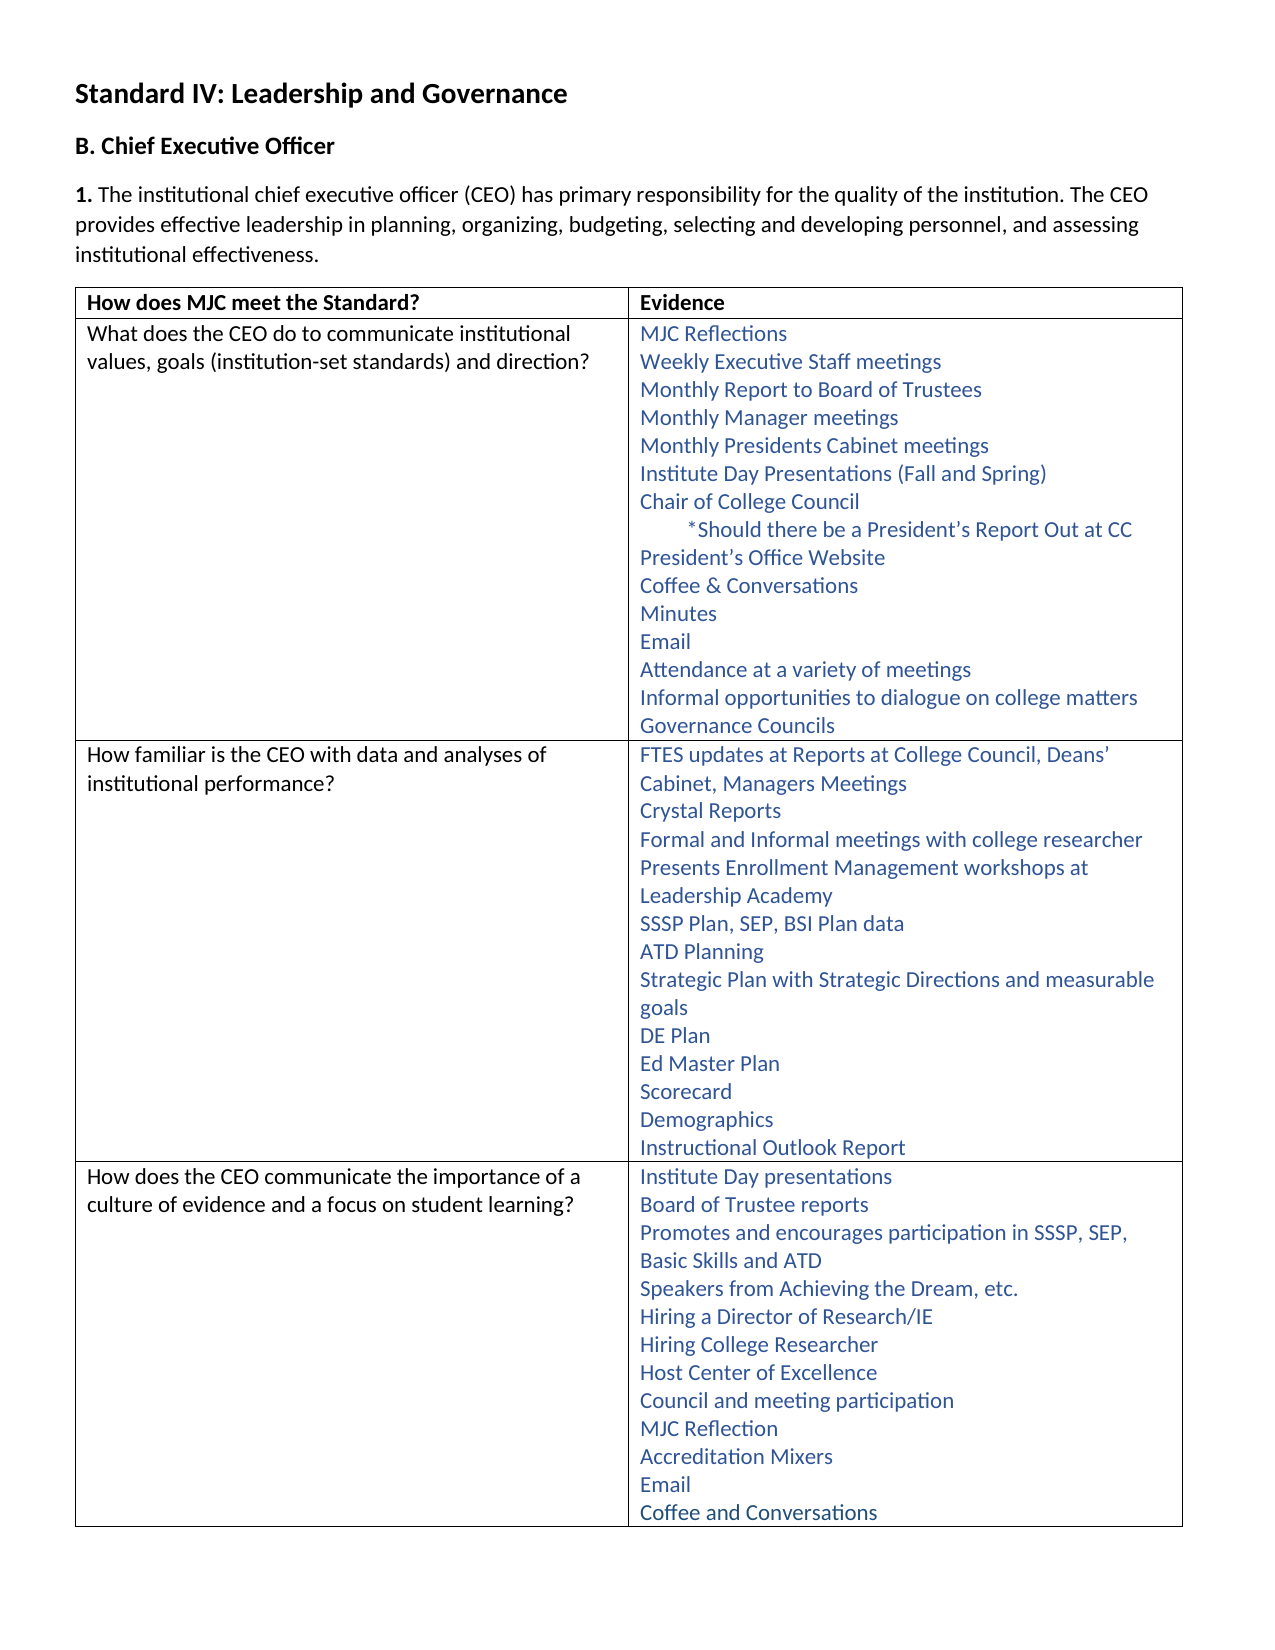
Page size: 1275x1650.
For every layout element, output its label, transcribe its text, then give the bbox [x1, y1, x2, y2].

text 1. The institutional chief executive officer (CEO) has primary responsibility for the quality of the institution. The CEO provides effective leadership in planning, organizing, budgeting, selecting and developing personnel, and assessing institutional effectiveness. [75, 180, 1200, 268]
text B. Chief Executive Officer [75, 130, 1200, 161]
table_cell MJC Reflections Weekly Executive Staff meetings Monthly Report to Board of Trustees Monthly Manager meetings Monthly Presidents Cabinet meetings Institute Day Presentations (Fall and Spring) Chair of College Council *Should there be a President’s Report Out at CC President’s Office Website Coffee & Conversations Minutes Email Attendance at a variety of meetings Informal opportunities to dialogue on college matters Governance Councils [629, 319, 1182, 739]
table_cell Institute Day presentations Board of Trustee reports Promotes and encourages participation in SSSP, SEP, Basic Skills and ATD Speakers from Achieving the Dream, etc. Hiring a Director of Research/IE Hiring College Researcher Host Center of Excellence Council and meeting participation MJC Reflection Accreditation Mixers Email Coffee and Conversations [629, 1162, 1182, 1526]
table_header How does MJC meet the Standard? [76, 288, 628, 318]
table_cell How familiar is the CEO with data and analyses of institutional performance? [76, 741, 628, 1161]
table_cell What does the CEO do to communicate institutional values, goals (institution-set standards) and direction? [76, 319, 628, 739]
table_header Evidence [629, 288, 1182, 318]
table_cell FTES updates at Reports at College Council, Deans’ Cabinet, Managers Meetings Crystal Reports Formal and Informal meetings with college researcher Presents Enrollment Management workshops at Leadership Academy SSSP Plan, SEP, BSI Plan data ATD Planning Strategic Plan with Strategic Directions and measurable goals DE Plan Ed Master Plan Scorecard Demographics Instructional Outlook Report [629, 741, 1182, 1161]
table_cell How does the CEO communicate the importance of a culture of evidence and a focus on student learning? [76, 1162, 628, 1526]
text Standard IV: Leadership and Governance [75, 75, 1200, 111]
